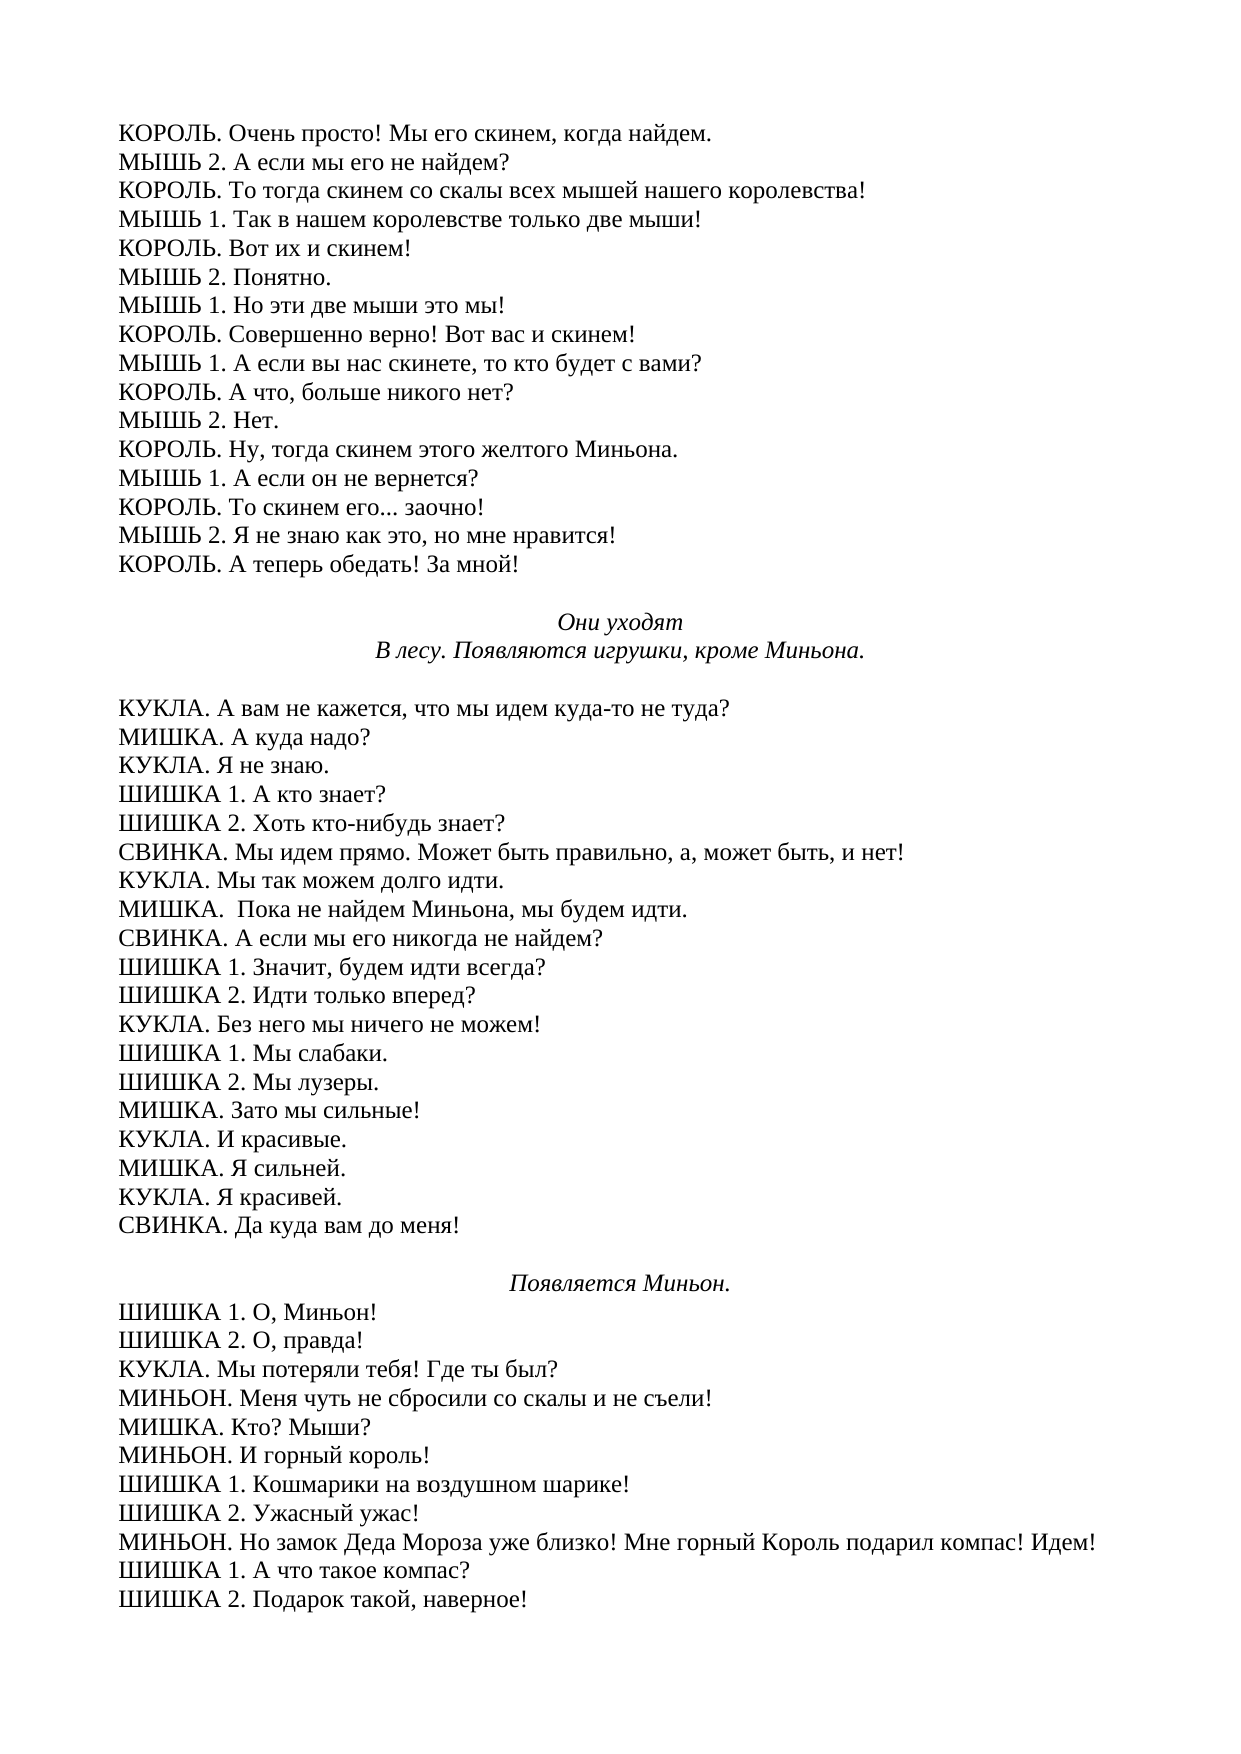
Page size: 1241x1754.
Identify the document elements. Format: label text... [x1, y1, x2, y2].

text ШИШКА 1. А кто знает? [118, 779, 1122, 808]
text ШИШКА 2. Мы лузеры. [118, 1067, 1122, 1096]
text Появляется Миньон. [118, 1268, 1122, 1297]
text ШИШКА 2. Идти только вперед? [118, 981, 1122, 1009]
text КУКЛА. Мы потеряли тебя! Где ты был? [118, 1354, 1122, 1383]
text Они уходят [118, 607, 1122, 636]
text КУКЛА. Я красивей. [118, 1182, 1122, 1211]
text МИШКА. Я сильней. [118, 1153, 1122, 1182]
text ШИШКА 2. О, правда! [118, 1326, 1122, 1354]
text МЫШЬ 1. А если вы нас скинете, то кто будет с вами? [118, 348, 1122, 377]
text МЫШЬ 2. А если мы его не найдем? [118, 147, 1122, 176]
text МИНЬОН. И горный король! [118, 1441, 1122, 1469]
text КУКЛА. Мы так можем долго идти. [118, 866, 1122, 894]
text МЫШЬ 1. Но эти две мыши это мы! [118, 291, 1122, 319]
text МИШКА. Зато мы сильные! [118, 1096, 1122, 1124]
text КОРОЛЬ. Вот их и скинем! [118, 233, 1122, 262]
text ШИШКА 2. Ужасный ужас! [118, 1498, 1122, 1527]
text МЫШЬ 2. Нет. [118, 406, 1122, 434]
text МЫШЬ 2. Я не знаю как это, но мне нравится! [118, 521, 1122, 549]
text КОРОЛЬ. Совершенно верно! Вот вас и скинем! [118, 319, 1122, 348]
text КУКЛА. Без него мы ничего не можем! [118, 1009, 1122, 1038]
text КОРОЛЬ. То скинем его... заочно! [118, 492, 1122, 521]
text КУКЛА. А вам не кажется, что мы идем куда-то не туда? [118, 693, 1122, 722]
text МЫШЬ 1. А если он не вернется? [118, 463, 1122, 492]
text СВИНКА. Да куда вам до меня! [118, 1211, 1122, 1239]
text ШИШКА 1. Мы слабаки. [118, 1038, 1122, 1067]
text МИШКА. А куда надо? [118, 722, 1122, 751]
text ШИШКА 1. А что такое компас? [118, 1556, 1122, 1584]
text КУКЛА. Я не знаю. [118, 751, 1122, 779]
text МИШКА. Кто? Мыши? [118, 1412, 1122, 1441]
text МИШКА. Пока не найдем Миньона, мы будем идти. [118, 894, 1122, 923]
text МЫШЬ 1. Так в нашем королевстве только две мыши! [118, 204, 1122, 233]
text ШИШКА 1. О, Миньон! [118, 1297, 1122, 1326]
text ШИШКА 1. Значит, будем идти всегда? [118, 952, 1122, 981]
text КОРОЛЬ. Ну, тогда скинем этого желтого Миньона. [118, 434, 1122, 463]
text МИНЬОН. Но замок Деда Мороза уже близко! Мне горный Король подарил компас! Идем! [118, 1527, 1122, 1556]
text СВИНКА. А если мы его никогда не найдем? [118, 923, 1122, 952]
text ШИШКА 2. Хоть кто-нибудь знает? [118, 808, 1122, 837]
text КОРОЛЬ. А теперь обедать! За мной! [118, 549, 1122, 578]
text МЫШЬ 2. Понятно. [118, 262, 1122, 291]
text ШИШКА 1. Кошмарики на воздушном шарике! [118, 1469, 1122, 1498]
text КУКЛА. И красивые. [118, 1124, 1122, 1153]
text ШИШКА 2. Подарок такой, наверное! [118, 1584, 1122, 1613]
text КОРОЛЬ. То тогда скинем со скалы всех мышей нашего королевства! [118, 176, 1122, 204]
text В лесу. Появляются игрушки, кроме Миньона. [118, 636, 1122, 664]
text КОРОЛЬ. Очень просто! Мы его скинем, когда найдем. [118, 118, 1122, 147]
text МИНЬОН. Меня чуть не сбросили со скалы и не съели! [118, 1383, 1122, 1412]
text СВИНКА. Мы идем прямо. Может быть правильно, а, может быть, и нет! [118, 837, 1122, 866]
text КОРОЛЬ. А что, больше никого нет? [118, 377, 1122, 406]
